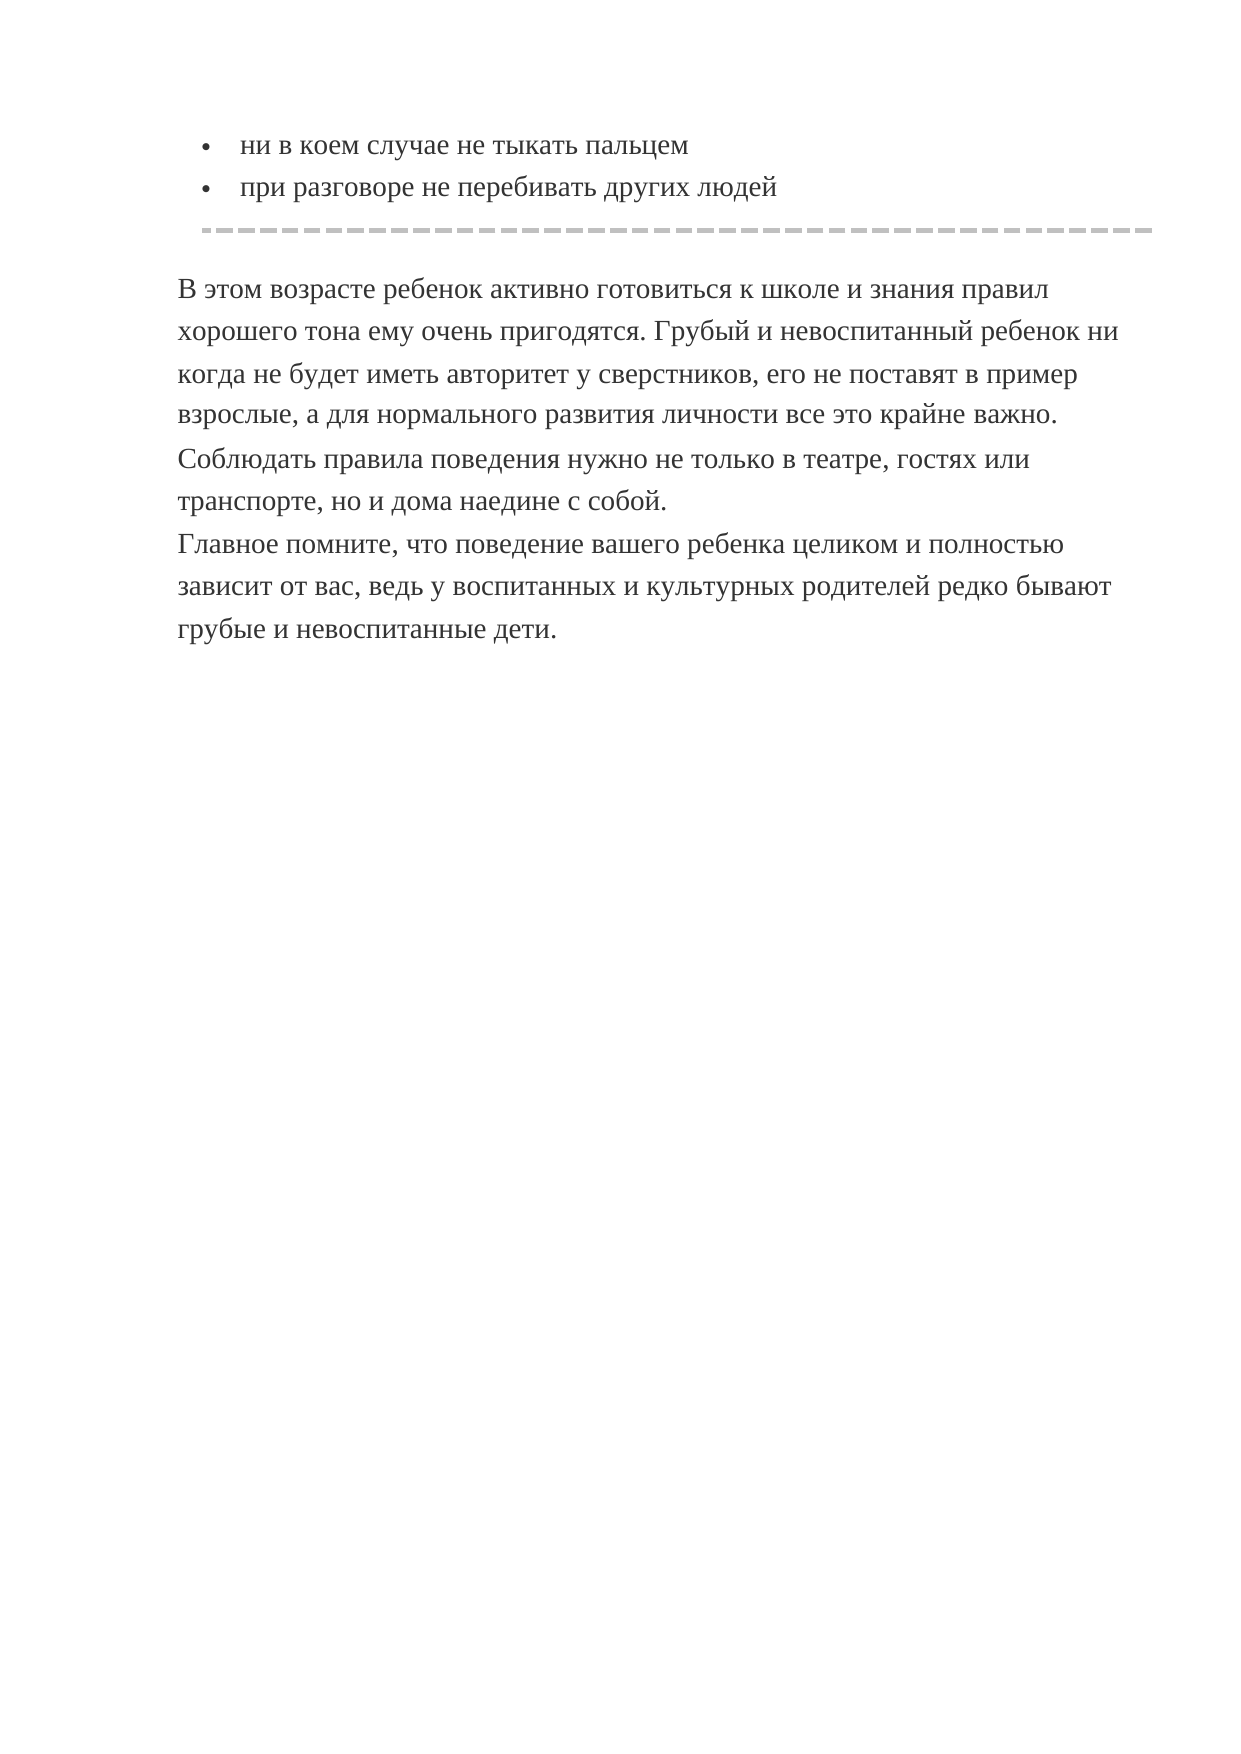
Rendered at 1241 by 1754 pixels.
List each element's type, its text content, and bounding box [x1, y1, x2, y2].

text В этом возрасте ребенок активно готовиться к школе и знания правил хорошего тона ему очень пригодятся. Грубый и невоспитанный ребенок ни когда не будет иметь авторитет у сверстников, его не поставят в пример взрослые, а для нормального развития личности все это крайне важно. Соблюдать правила поведения нужно не только в театре, гостях или транспорте, но и дома наедине с собой. Главное помните, что поведение вашего ребенка целиком и полностью зависит от вас, ведь у воспитанных и культурных родителей редко бывают грубые и невоспитанные дети. [177, 262, 1152, 644]
list ни в коем случае не тыкать пальцем [202, 118, 1152, 161]
list при разговоре не перебивать других людей [202, 161, 1152, 233]
